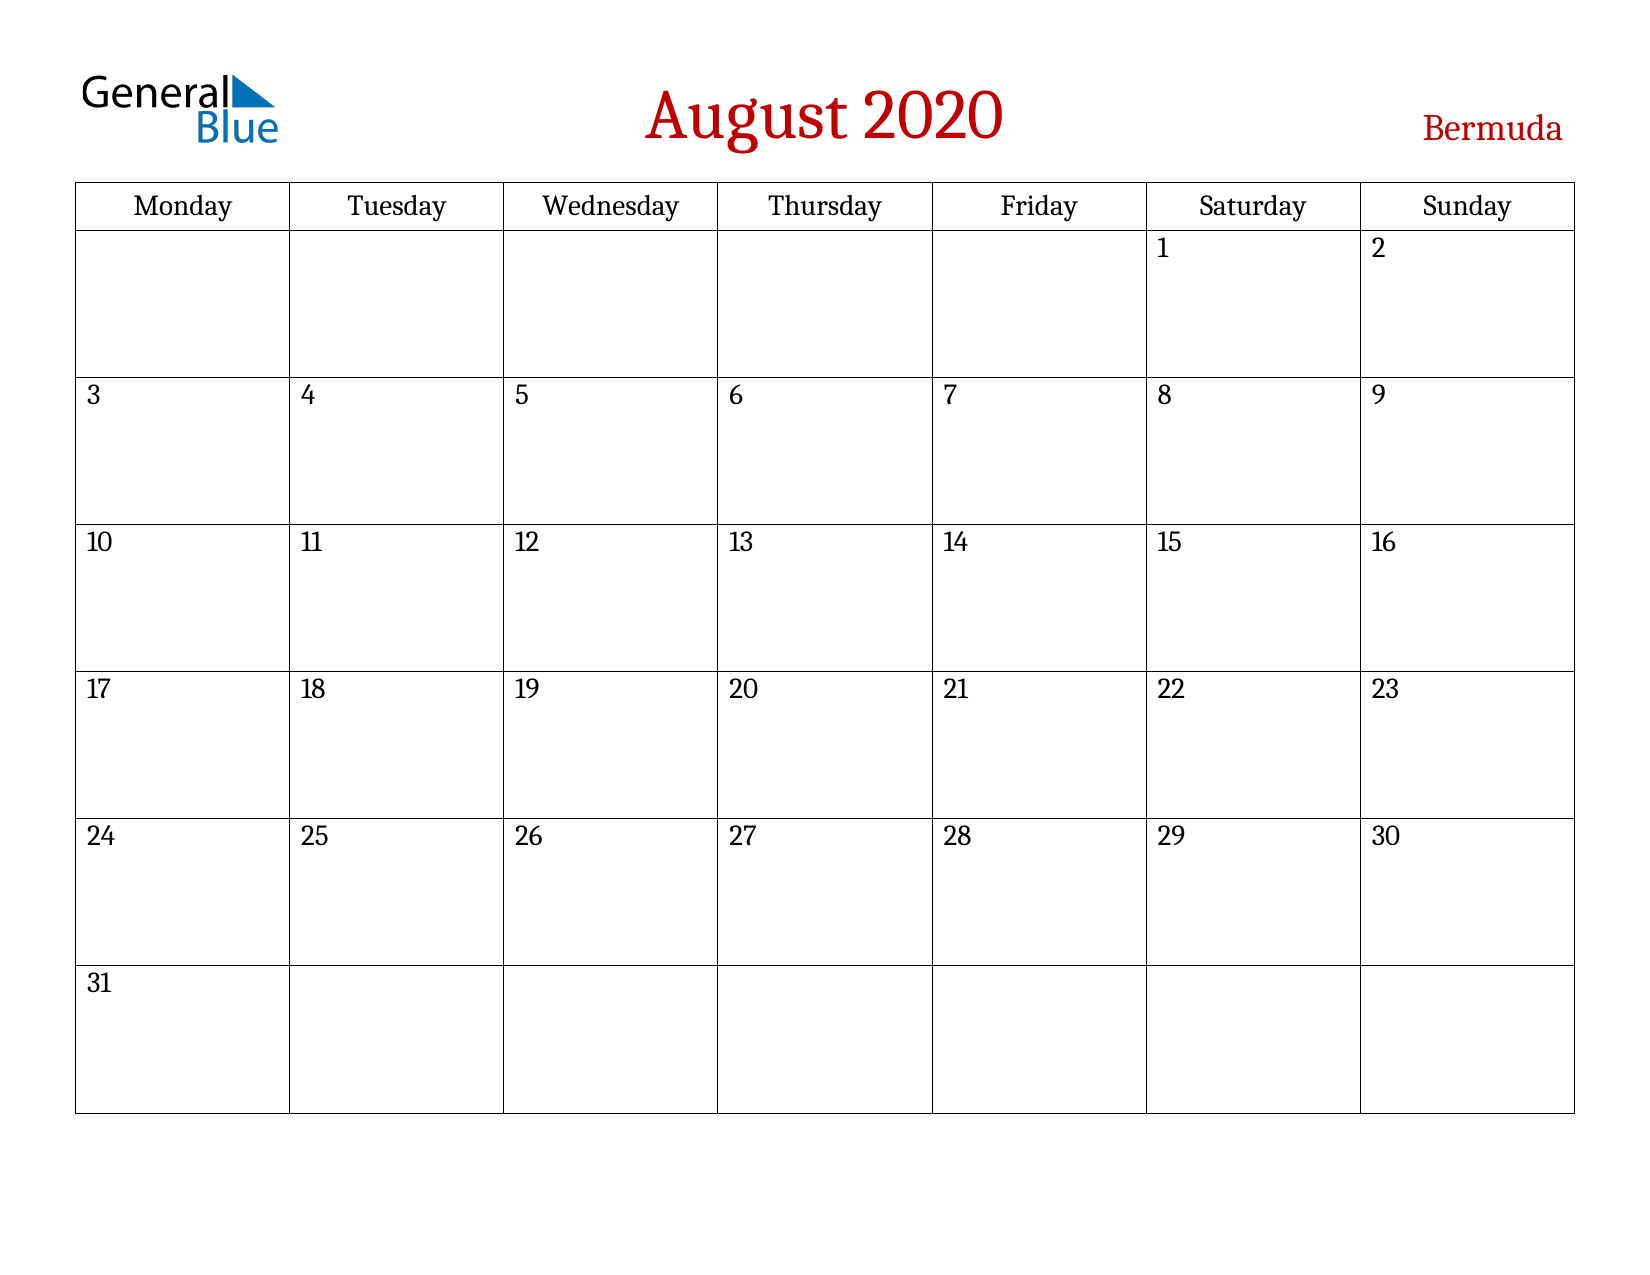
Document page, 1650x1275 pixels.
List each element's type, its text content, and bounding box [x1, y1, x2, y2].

table_cell [1361, 706, 1574, 818]
table_cell [76, 412, 289, 524]
table_header [76, 75, 503, 182]
table_cell 14 [933, 525, 1146, 559]
table_cell [76, 231, 289, 264]
table_cell 2 [1361, 231, 1574, 264]
table_cell [290, 1000, 503, 1112]
table_cell [504, 412, 717, 524]
table_cell 12 [504, 525, 717, 559]
table_cell 18 [290, 672, 503, 706]
table_cell 6 [718, 378, 932, 412]
table_cell [76, 706, 289, 818]
table_cell 15 [1147, 525, 1360, 559]
table_cell [1147, 853, 1360, 965]
table_cell [933, 966, 1146, 1000]
table_cell 10 [76, 525, 289, 559]
table_cell 22 [1147, 672, 1360, 706]
table_cell [1147, 412, 1360, 524]
table_cell [1361, 966, 1574, 1000]
table_cell 5 [504, 378, 717, 412]
table_cell [933, 231, 1146, 264]
table_cell 17 [76, 672, 289, 706]
table_cell [290, 853, 503, 965]
table_cell [290, 231, 503, 264]
table_cell [504, 1000, 717, 1112]
table_cell [504, 853, 717, 965]
table_cell [718, 853, 932, 965]
table_cell [76, 559, 289, 671]
table_cell [1147, 265, 1360, 377]
table_cell [718, 265, 932, 377]
table_cell Thursday [718, 183, 932, 230]
table_cell 20 [718, 672, 932, 706]
table_cell Monday [76, 183, 289, 230]
table_cell [718, 559, 932, 671]
table_cell [718, 706, 932, 818]
table_cell 16 [1361, 525, 1574, 559]
table_cell 27 [718, 819, 932, 853]
table_cell [718, 231, 932, 264]
picture [82, 75, 278, 143]
table_cell 11 [290, 525, 503, 559]
table_cell Saturday [1147, 183, 1360, 230]
table_cell [290, 412, 503, 524]
table_cell [504, 706, 717, 818]
table_cell [1361, 559, 1574, 671]
table_cell 4 [290, 378, 503, 412]
table_cell [76, 265, 289, 377]
table_cell 9 [1361, 378, 1574, 412]
table_cell [504, 231, 717, 264]
table_cell 24 [76, 819, 289, 853]
table_cell [933, 265, 1146, 377]
table_cell 13 [718, 525, 932, 559]
table_cell Sunday [1361, 183, 1574, 230]
table_cell Friday [933, 183, 1146, 230]
table_cell [290, 706, 503, 818]
table_cell 30 [1361, 819, 1574, 853]
table_cell 3 [76, 378, 289, 412]
table_cell 19 [504, 672, 717, 706]
table_cell [1361, 1000, 1574, 1112]
table_cell [1361, 412, 1574, 524]
table_cell [1147, 706, 1360, 818]
table_cell 7 [933, 378, 1146, 412]
table_cell 1 [1147, 231, 1360, 264]
table_cell [933, 412, 1146, 524]
table_cell [1361, 265, 1574, 377]
table_cell 28 [933, 819, 1146, 853]
table_cell [1361, 853, 1574, 965]
table_cell [290, 966, 503, 1000]
table_cell Tuesday [290, 183, 503, 230]
table_cell 8 [1147, 378, 1360, 412]
table_cell [1147, 559, 1360, 671]
table_cell 29 [1147, 819, 1360, 853]
table_cell 23 [1361, 672, 1574, 706]
table_cell [933, 853, 1146, 965]
table_cell [290, 559, 503, 671]
table_header Bermuda [1146, 75, 1574, 182]
table_cell [933, 1000, 1146, 1112]
table_cell Wednesday [504, 183, 717, 230]
table_cell 26 [504, 819, 717, 853]
table_header August 2020 [504, 75, 1146, 182]
table_cell 21 [933, 672, 1146, 706]
table_cell [76, 1000, 289, 1112]
table_cell [718, 966, 932, 1000]
table_cell [1147, 1000, 1360, 1112]
table_cell [718, 1000, 932, 1112]
table_cell 25 [290, 819, 503, 853]
table_cell [504, 966, 717, 1000]
table_cell [504, 265, 717, 377]
table_cell [290, 265, 503, 377]
table_cell [76, 853, 289, 965]
table_cell 31 [76, 966, 289, 1000]
table_cell [504, 559, 717, 671]
table_cell [1147, 966, 1360, 1000]
table_cell [933, 559, 1146, 671]
table_cell [718, 412, 932, 524]
table_cell [933, 706, 1146, 818]
